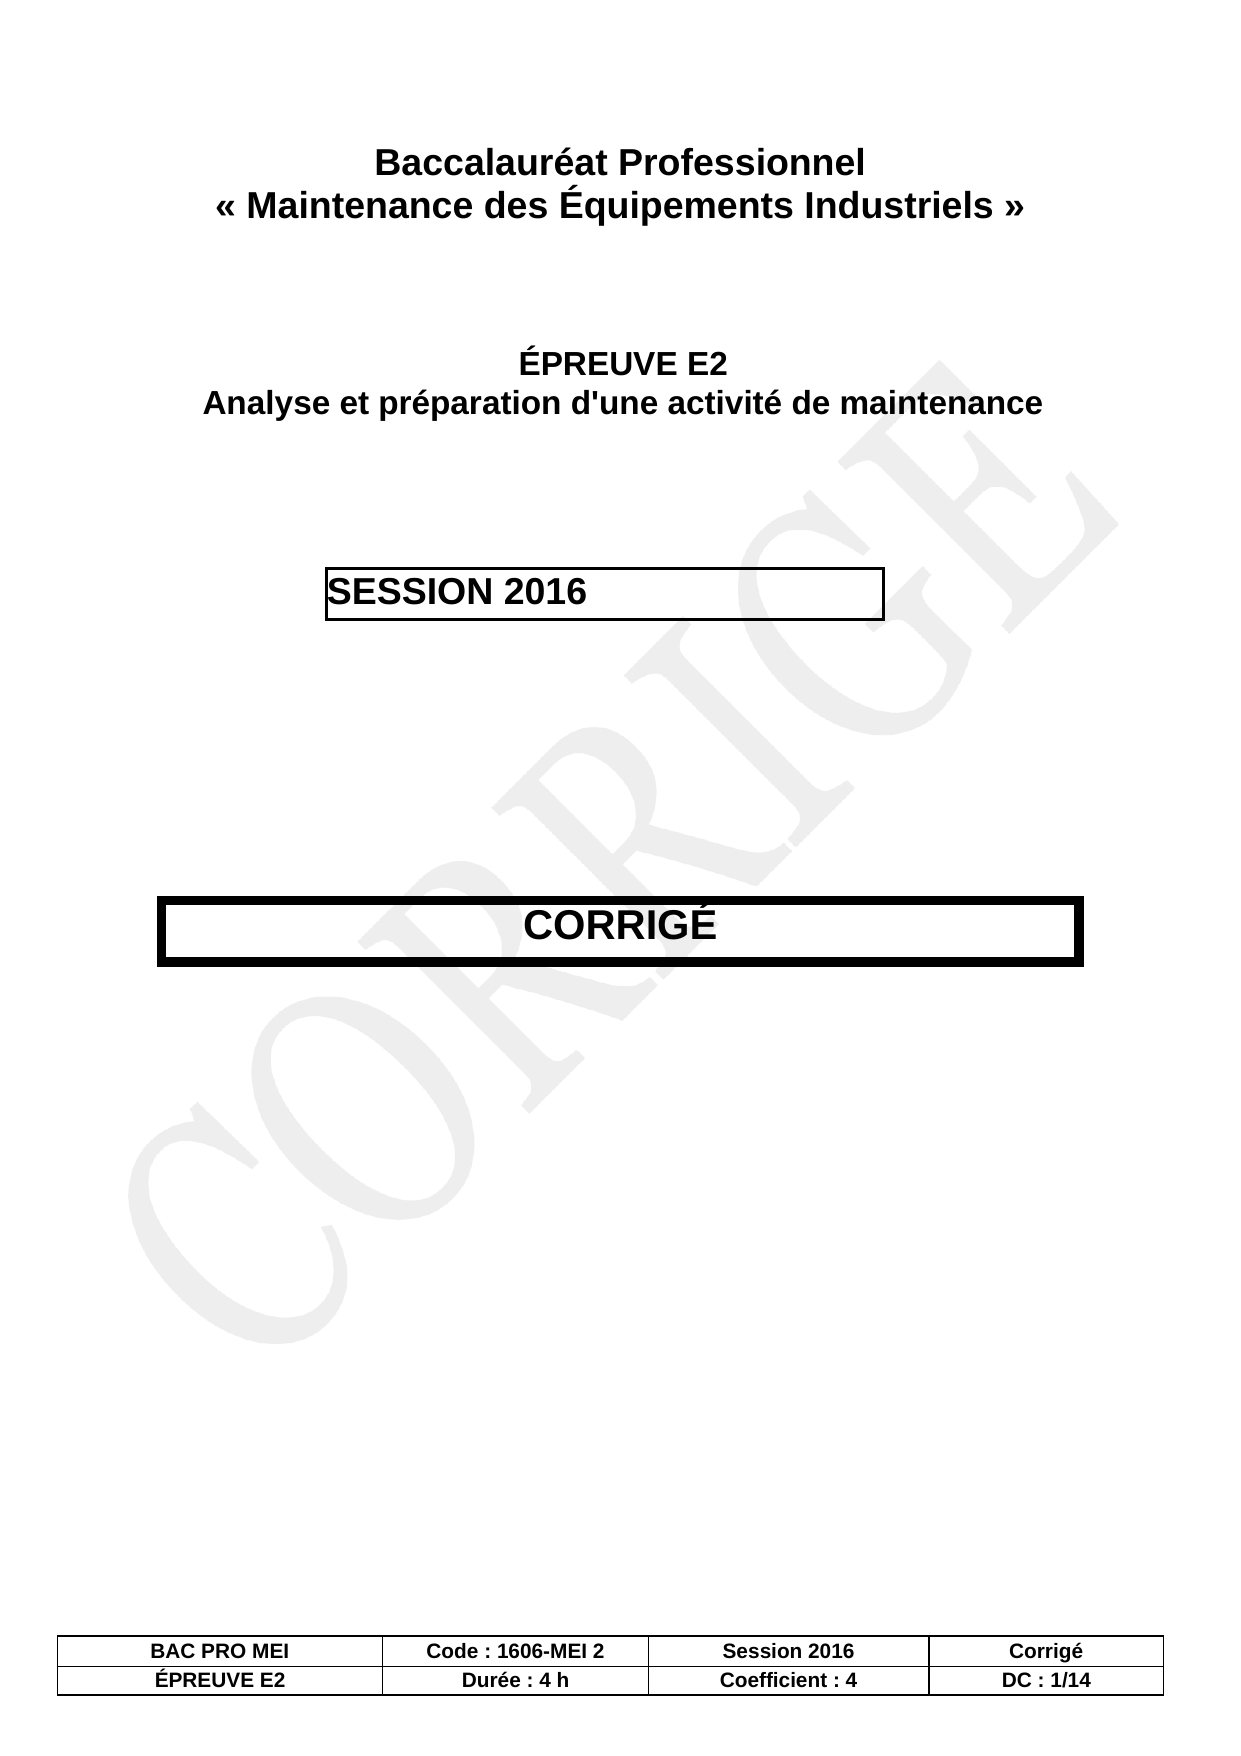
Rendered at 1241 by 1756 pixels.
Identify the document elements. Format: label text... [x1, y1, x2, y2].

table_header Code : 1606-MEI 2 [383, 1637, 648, 1666]
picture [128, 359, 1119, 1344]
table_header Session 2016 [649, 1637, 928, 1666]
subtitle Baccalauréat Professionnel [212, 141, 1027, 184]
table_cell Coefficient : 4 [649, 1667, 928, 1694]
picture [641, 359, 648, 370]
table_cell DC : 1/14 [930, 1667, 1163, 1694]
picture [616, 359, 626, 371]
table_header BAC PRO MEI [58, 1637, 382, 1666]
picture [569, 359, 579, 363]
table_cell Durée : 4 h [383, 1667, 648, 1694]
table_header Corrigé [930, 1637, 1163, 1666]
text « Maintenance des Équipements Industriels » [213, 184, 1027, 227]
table_cell ÉPREUVE E2 [58, 1667, 382, 1694]
